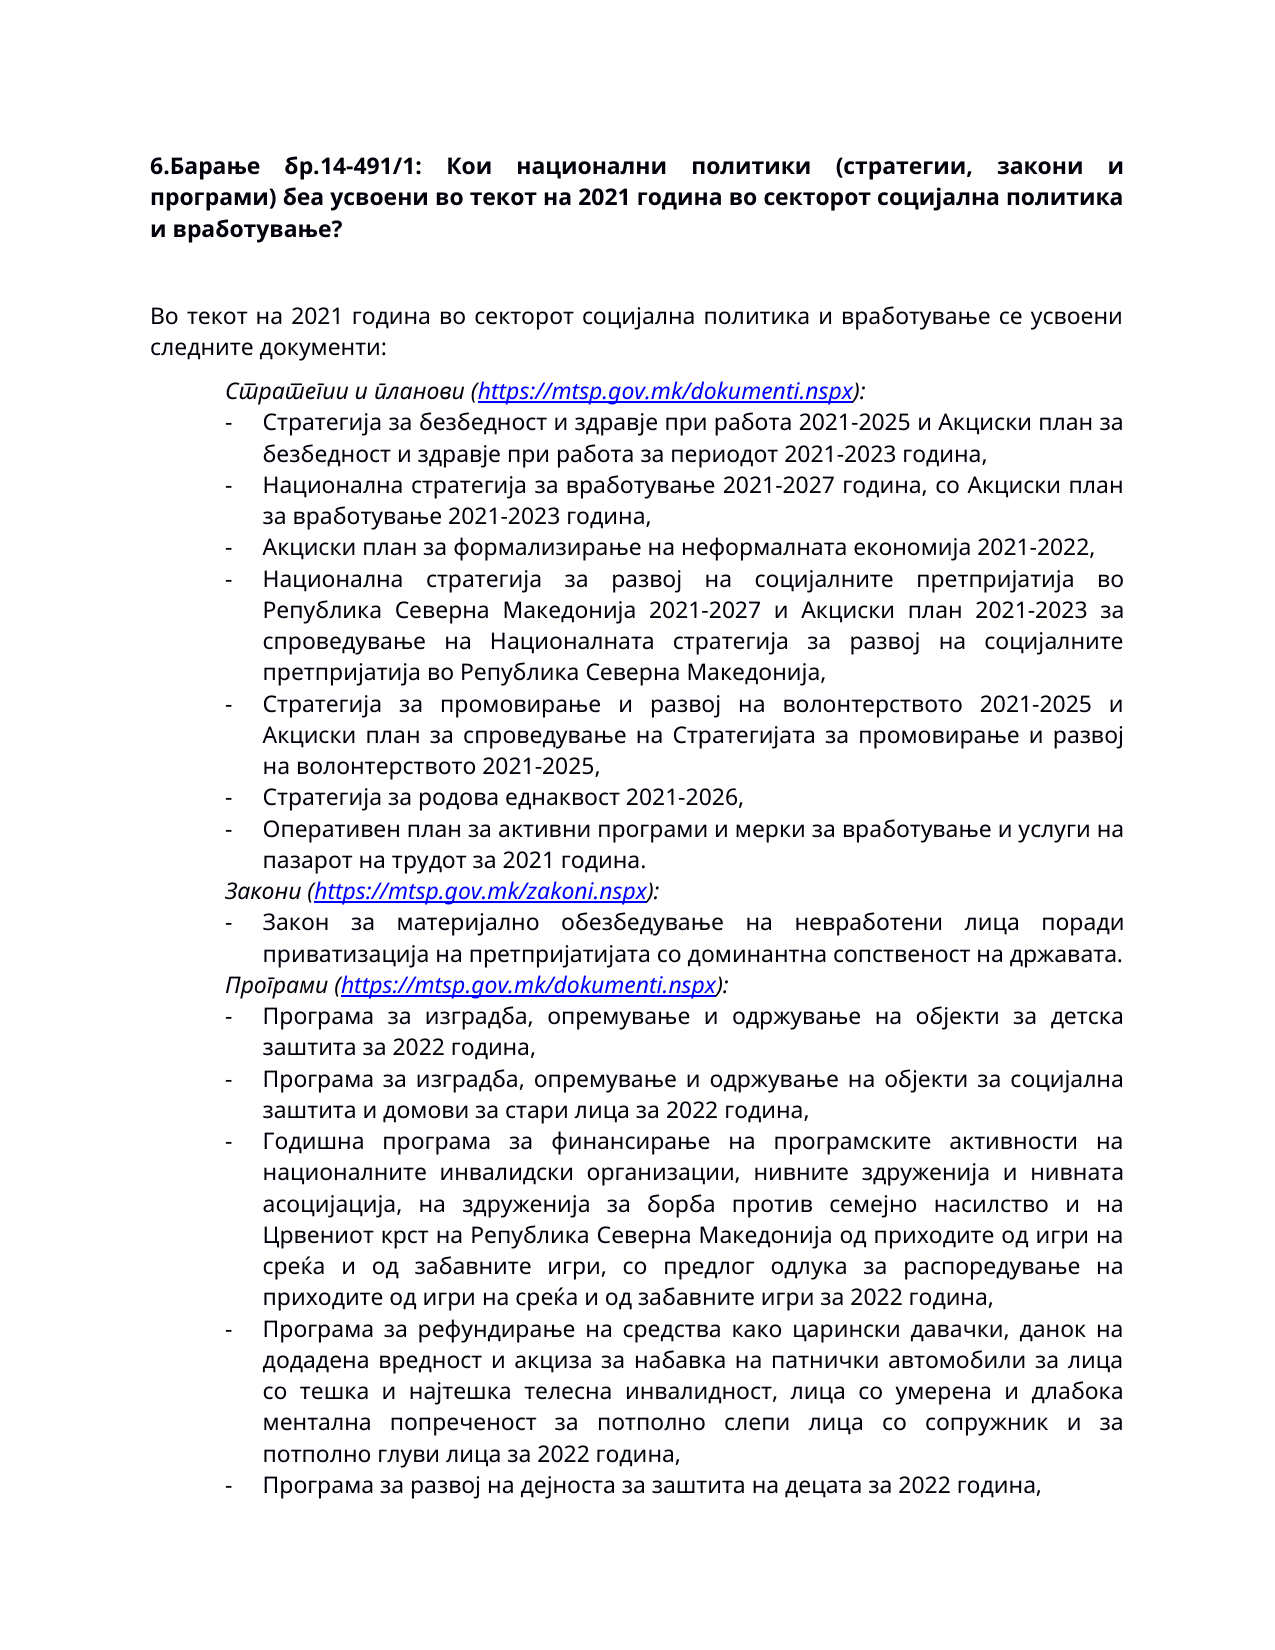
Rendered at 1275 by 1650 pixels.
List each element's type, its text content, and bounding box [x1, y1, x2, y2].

list Стратегија за безбедност и здравје при работа 2021-2025 и Акциски план за безбедност и здравје при работа за периодот 2021-2023 година, [225, 406, 1125, 469]
list Национална стратегија за вработување 2021-2027 година, со Акциски план за вработување 2021-2023 година, [225, 469, 1125, 531]
list Годишна програма за финансирање на програмските активности на националните инвалидски организации, нивните здруженија и нивната асоцијација, на здруженија за борба против семејно насилство и на Црвениот крст на Република Северна Македонија од приходите од игри на среќа и од забавните игри, со предлог одлука за распоредување на приходите од игри на среќа и од забавните игри за 2022 година, [225, 1125, 1125, 1312]
list Програма за рефундирање на средства како царински давачки, данок на додадена вредност и акциза за набавка на патнички автомобили за лица со тешка и најтешка телесна инвалидност, лица со умерена и длабока ментална попреченост за потполно слепи лица со сопружник и за потполно глуви лица за 2022 година, [225, 1312, 1125, 1469]
list Оперативен план за активни програми и мерки за вработување и услуги на пазарот на трудот за 2021 година. [225, 812, 1125, 875]
list Закон за материјално обезбедување на невработени лица поради приватизација на претпријатијата со доминантна сопственост на државата. [225, 906, 1125, 969]
text Стратегии и планови (https://mtsp.gov.mk/dokumenti.nspx): [225, 375, 1125, 406]
list Стратегија за родова еднаквост 2021-2026, [225, 781, 1125, 812]
list Акциски план за формализирање на неформалната економија 2021-2022, [225, 531, 1125, 562]
list Програма за развој на дејноста за заштита на децата за 2022 година, [225, 1469, 1125, 1500]
list Програма за изградба, опремување и одржување на објекти за социјална заштита и домови за стари лица за 2022 година, [225, 1062, 1125, 1125]
list Програма за изградба, опремување и одржување на објекти за детска заштита за 2022 година, [225, 1000, 1125, 1062]
list Национална стратегија за развој на социјалните претпријатија во Република Северна Македонија 2021-2027 и Акциски план 2021-2023 за спроведување на Националната стратегија за развој на социјалните претпријатија во Република Северна Македонија, [225, 562, 1125, 687]
list Стратегија за промовирање и развој на волонтерството 2021-2025 и Акциски план за спроведување на Стратегијата за промовирање и развој на волонтерството 2021-2025, [225, 687, 1125, 781]
text 6.Барање бр.14-491/1: Кои национални политики (стратегии, закони и програми) беа усвоени во текот на 2021 година во секторот социјална политика и вработување? [150, 150, 1125, 244]
text Во текот на 2021 година во секторот социјална политика и вработување се усвоени следните документи: [150, 300, 1125, 362]
text Закони (https://mtsp.gov.mk/zakoni.nspx): [225, 875, 1125, 906]
text Програми (https://mtsp.gov.mk/dokumenti.nspx): [225, 969, 1125, 1000]
